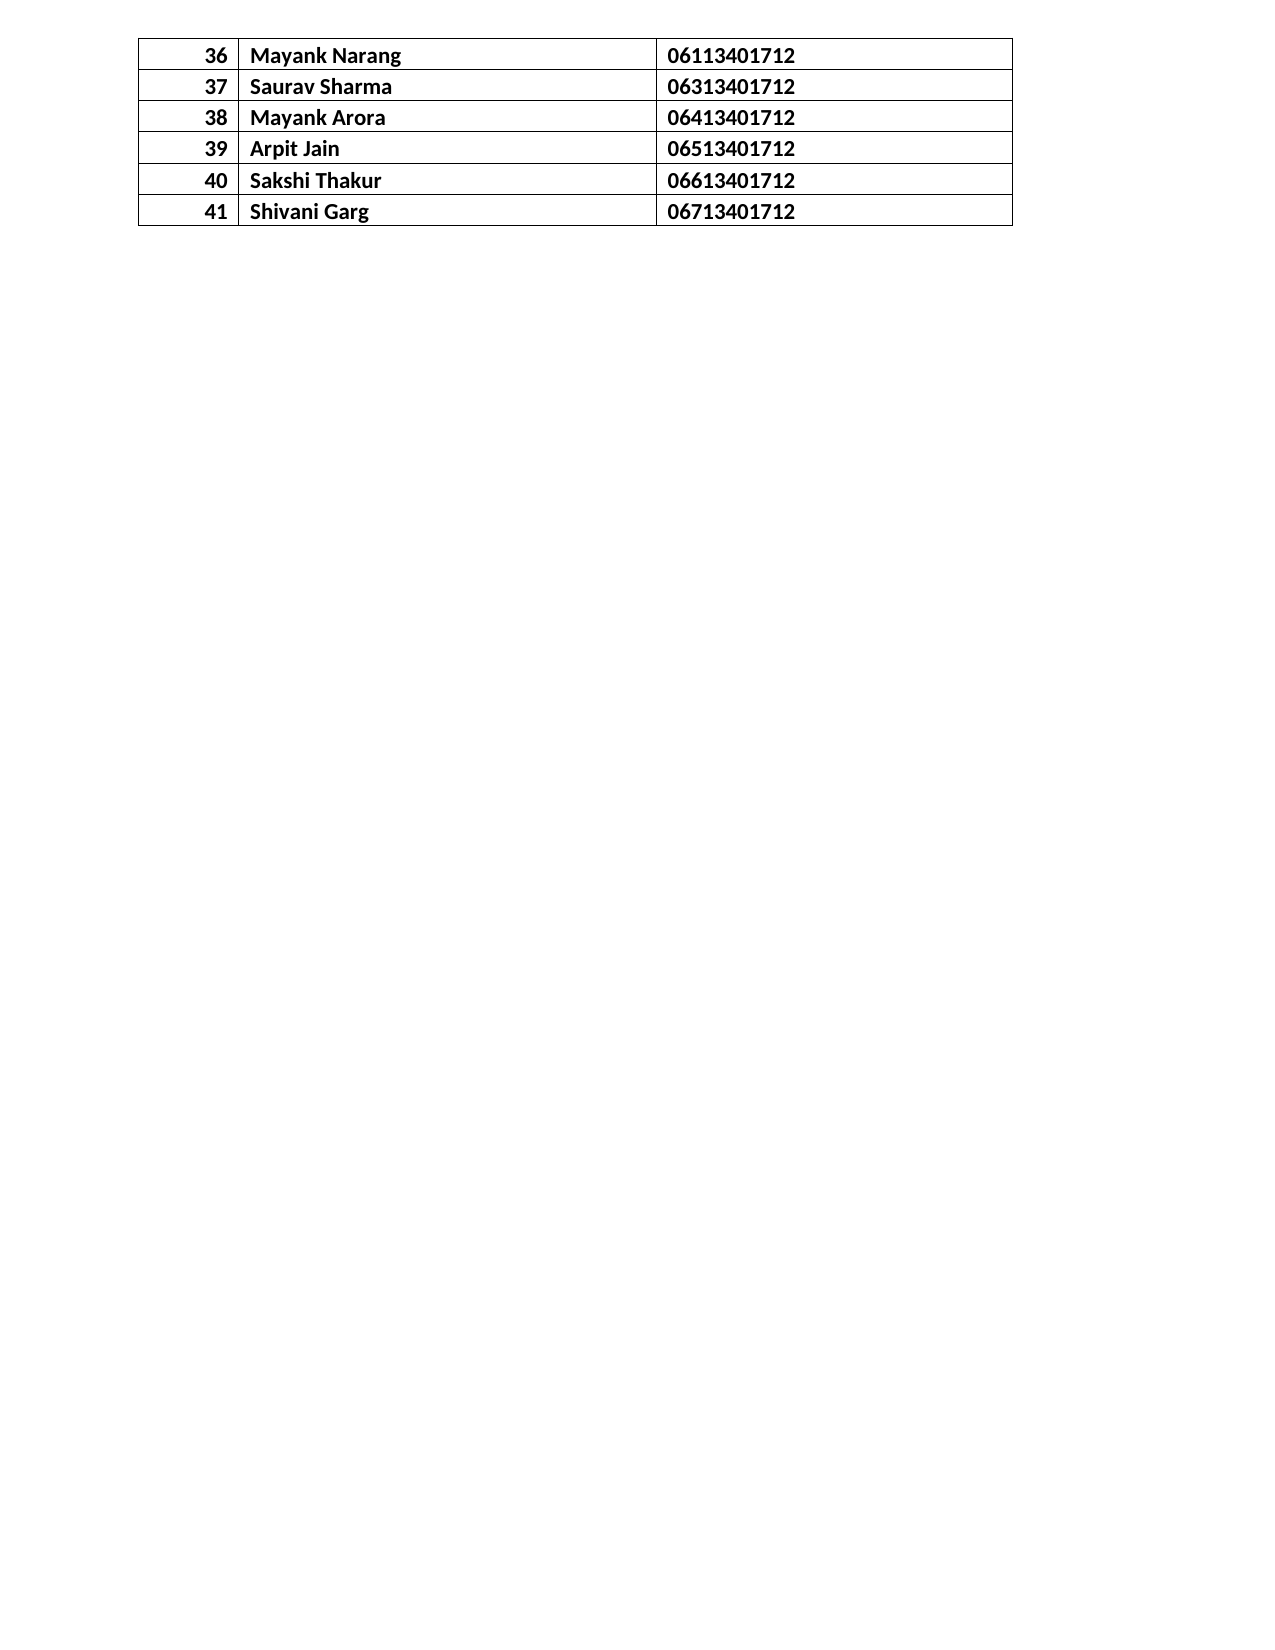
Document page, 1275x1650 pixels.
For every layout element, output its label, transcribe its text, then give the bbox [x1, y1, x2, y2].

table_cell 38 [139, 101, 238, 131]
table_cell Sakshi Thakur [239, 164, 656, 194]
table_cell 36 [139, 39, 238, 69]
table_cell 37 [139, 70, 238, 100]
table_cell 41 [139, 195, 238, 225]
table_cell 06113401712 [657, 39, 1012, 69]
table_cell Shivani Garg [239, 195, 656, 225]
table_cell Mayank Arora [239, 101, 656, 131]
table_cell 40 [139, 164, 238, 194]
table_cell Arpit Jain [239, 132, 656, 162]
table_cell Mayank Narang [239, 39, 656, 69]
table_cell 39 [139, 132, 238, 162]
table_cell Saurav Sharma [239, 70, 656, 100]
table_cell 06713401712 [657, 195, 1012, 225]
table_cell 06313401712 [657, 70, 1012, 100]
table_cell 06513401712 [657, 132, 1012, 162]
table_cell 06613401712 [657, 164, 1012, 194]
table_cell 06413401712 [657, 101, 1012, 131]
